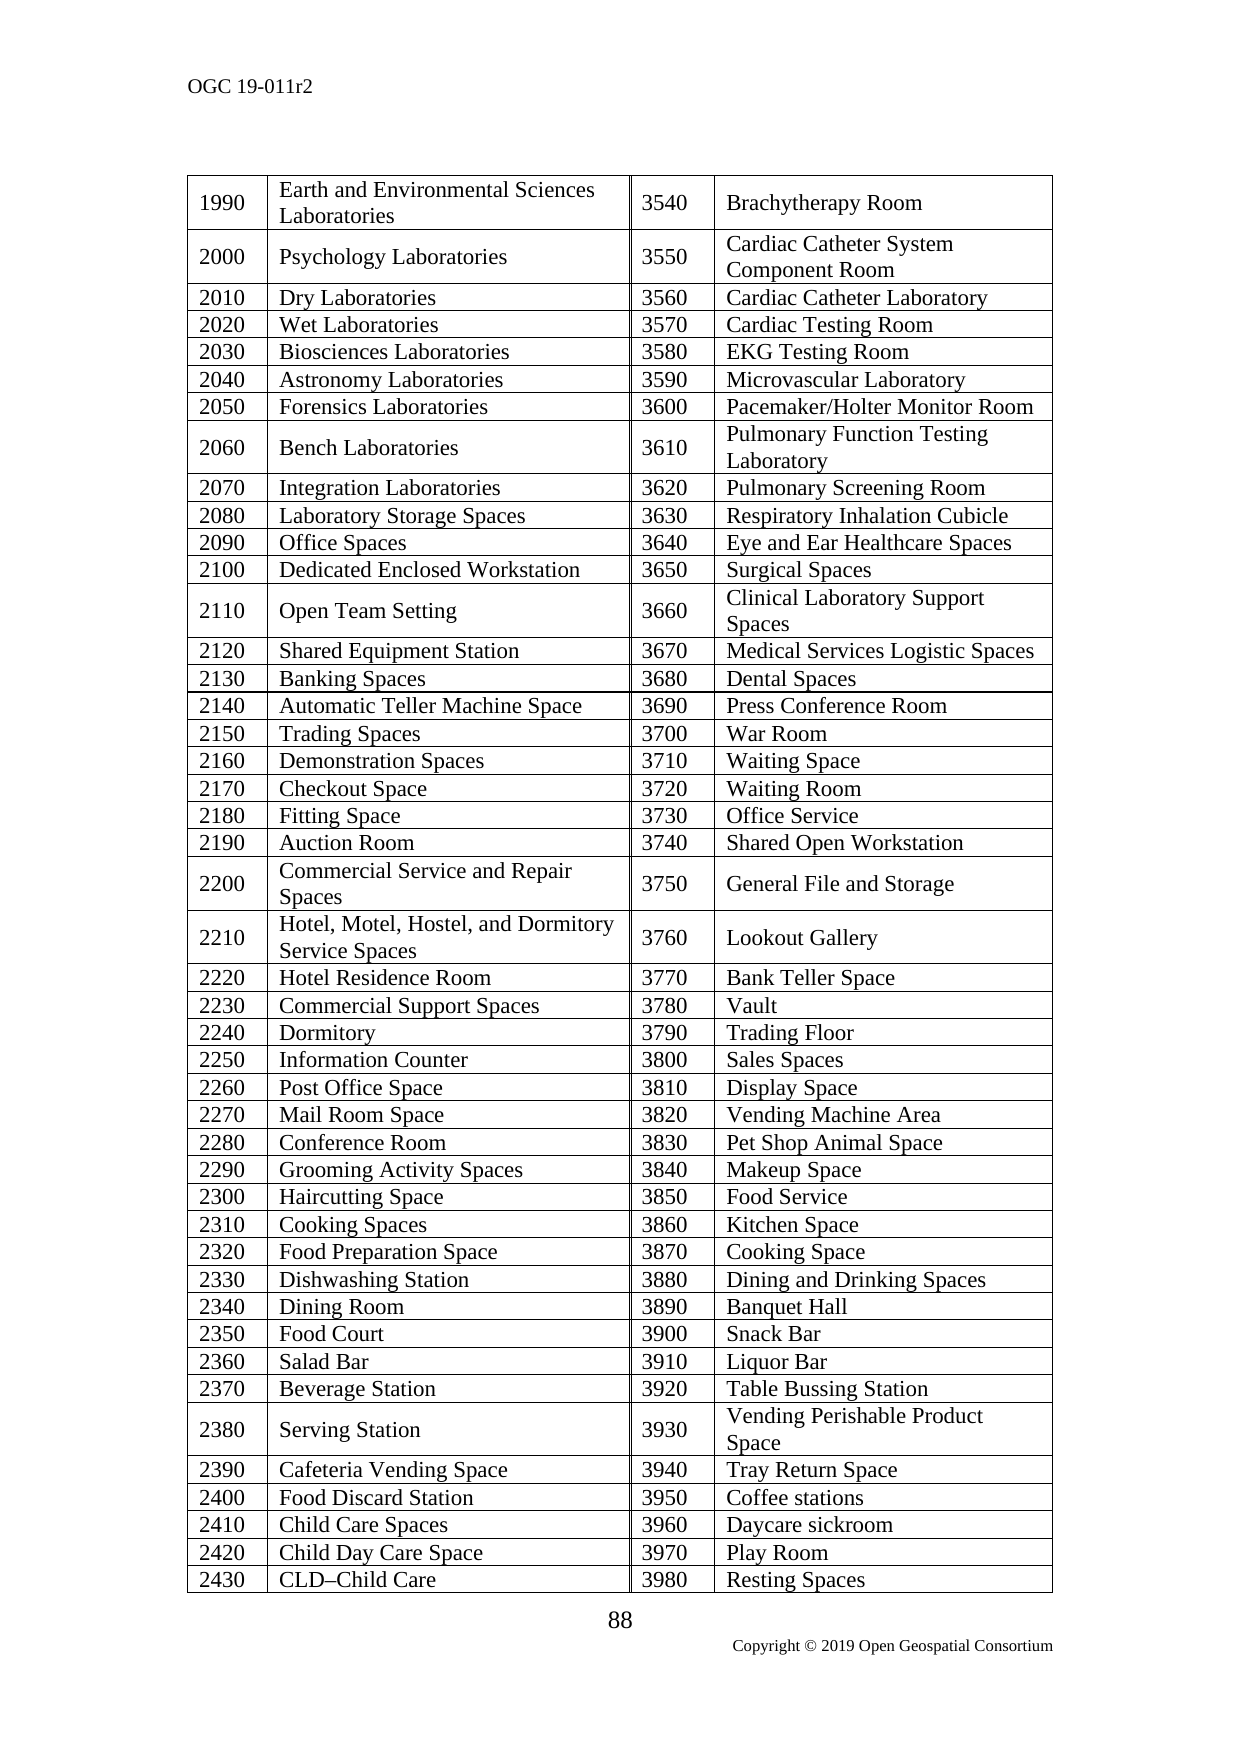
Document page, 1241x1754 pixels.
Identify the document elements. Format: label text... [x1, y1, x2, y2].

table_cell Pet Shop Animal Space [715, 1129, 1052, 1155]
table_cell Pulmonary Function Testing Laboratory [715, 421, 1052, 473]
table_cell Play Room [715, 1539, 1052, 1565]
table_cell Child Care Spaces [268, 1511, 629, 1537]
table_cell Medical Services Logistic Spaces [715, 638, 1052, 664]
table_cell Respiratory Inhalation Cubicle [715, 502, 1052, 528]
table_cell Cardiac Catheter Laboratory [715, 284, 1052, 310]
table_cell 2300 [188, 1184, 267, 1210]
table_cell 2030 [188, 338, 267, 365]
table_cell Cafeteria Vending Space [268, 1456, 629, 1483]
table_cell 3930 [632, 1403, 714, 1455]
table_cell Clinical Laboratory Support Spaces [715, 584, 1052, 637]
table_cell 2340 [188, 1293, 267, 1319]
table_cell EKG Testing Room [715, 338, 1052, 365]
table_cell Post Office Space [268, 1074, 629, 1100]
table_cell Waiting Room [715, 775, 1052, 801]
table_cell Office Service [715, 802, 1052, 828]
table_cell 2110 [188, 584, 267, 637]
table_cell Cooking Space [715, 1238, 1052, 1264]
table_cell Press Conference Room [715, 693, 1052, 719]
table_cell 2330 [188, 1266, 267, 1292]
table_cell 2170 [188, 775, 267, 801]
table_cell Food Court [268, 1320, 629, 1347]
table_cell Commercial Support Spaces [268, 992, 629, 1018]
table_cell 3840 [632, 1156, 714, 1182]
table_cell 3700 [632, 720, 714, 746]
table_cell Brachytherapy Room [715, 176, 1052, 229]
table_cell 2050 [188, 393, 267, 419]
table_cell 2200 [188, 857, 267, 909]
table_cell 3650 [632, 556, 714, 583]
table_cell Trading Spaces [268, 720, 629, 746]
table_cell General File and Storage [715, 857, 1052, 909]
table_cell Conference Room [268, 1129, 629, 1155]
table_cell Dormitory [268, 1019, 629, 1045]
table_cell Lookout Gallery [715, 911, 1052, 963]
table_cell 2230 [188, 992, 267, 1018]
table_cell 2190 [188, 829, 267, 856]
table_cell Earth and Environmental Sciences Laboratories [268, 176, 629, 229]
table_cell 2350 [188, 1320, 267, 1347]
table_cell Forensics Laboratories [268, 393, 629, 419]
table_cell 3830 [632, 1129, 714, 1155]
table_cell 2120 [188, 638, 267, 664]
table_cell 3820 [632, 1101, 714, 1128]
table_cell 2210 [188, 911, 267, 963]
table_cell Liquor Bar [715, 1348, 1052, 1374]
table_cell 2420 [188, 1539, 267, 1565]
table_cell Dry Laboratories [268, 284, 629, 310]
table_cell 2260 [188, 1074, 267, 1100]
table_cell Shared Open Workstation [715, 829, 1052, 856]
table_cell 3870 [632, 1238, 714, 1264]
table_cell Pulmonary Screening Room [715, 474, 1052, 501]
table_cell Mail Room Space [268, 1101, 629, 1128]
table_cell 3770 [632, 964, 714, 991]
table_cell Integration Laboratories [268, 474, 629, 501]
table_cell Trading Floor [715, 1019, 1052, 1045]
table_cell Food Preparation Space [268, 1238, 629, 1264]
table_cell 3950 [632, 1484, 714, 1510]
table_cell Hotel Residence Room [268, 964, 629, 991]
table_cell 2380 [188, 1403, 267, 1455]
table_cell 3900 [632, 1320, 714, 1347]
table_cell Beverage Station [268, 1375, 629, 1402]
table_cell Vending Perishable Product Space [715, 1403, 1052, 1455]
table_cell 3680 [632, 665, 714, 691]
table_cell 3810 [632, 1074, 714, 1100]
table_cell 3620 [632, 474, 714, 501]
table_cell Laboratory Storage Spaces [268, 502, 629, 528]
table_cell Cooking Spaces [268, 1211, 629, 1237]
table_cell 3890 [632, 1293, 714, 1319]
table_cell 3580 [632, 338, 714, 365]
table_cell Auction Room [268, 829, 629, 856]
table_cell 3980 [632, 1566, 714, 1592]
table_cell 3940 [632, 1456, 714, 1483]
table_cell War Room [715, 720, 1052, 746]
table_cell Dining Room [268, 1293, 629, 1319]
table_cell 2000 [188, 230, 267, 282]
table_cell 3920 [632, 1375, 714, 1402]
table_cell Demonstration Spaces [268, 747, 629, 773]
table_cell 3850 [632, 1184, 714, 1210]
table_cell 2140 [188, 693, 267, 719]
table_cell Daycare sickroom [715, 1511, 1052, 1537]
table_cell 3720 [632, 775, 714, 801]
table_cell 3550 [632, 230, 714, 282]
table_cell Information Counter [268, 1046, 629, 1073]
table_cell 2100 [188, 556, 267, 583]
table_cell Open Team Setting [268, 584, 629, 637]
table_cell 2070 [188, 474, 267, 501]
table_cell 2090 [188, 529, 267, 555]
table_cell Eye and Ear Healthcare Spaces [715, 529, 1052, 555]
table_cell 2040 [188, 366, 267, 392]
table_cell 2220 [188, 964, 267, 991]
table_cell 3960 [632, 1511, 714, 1537]
table_cell Serving Station [268, 1403, 629, 1455]
table_cell 3630 [632, 502, 714, 528]
table_cell 3860 [632, 1211, 714, 1237]
table_cell 2010 [188, 284, 267, 310]
table_cell 3760 [632, 911, 714, 963]
table_cell 3730 [632, 802, 714, 828]
table_cell Table Bussing Station [715, 1375, 1052, 1402]
table_cell 2320 [188, 1238, 267, 1264]
table_cell 3910 [632, 1348, 714, 1374]
table_cell 3790 [632, 1019, 714, 1045]
table_cell Checkout Space [268, 775, 629, 801]
table_cell 3710 [632, 747, 714, 773]
table_cell Office Spaces [268, 529, 629, 555]
table_cell Display Space [715, 1074, 1052, 1100]
table_cell Dedicated Enclosed Workstation [268, 556, 629, 583]
table_cell 3640 [632, 529, 714, 555]
table_cell Food Service [715, 1184, 1052, 1210]
table_cell Banking Spaces [268, 665, 629, 691]
table_cell Haircutting Space [268, 1184, 629, 1210]
table_cell Astronomy Laboratories [268, 366, 629, 392]
table_cell 2130 [188, 665, 267, 691]
table_cell 2370 [188, 1375, 267, 1402]
table_cell 3560 [632, 284, 714, 310]
table_cell 2080 [188, 502, 267, 528]
table_cell 2290 [188, 1156, 267, 1182]
table_cell Resting Spaces [715, 1566, 1052, 1592]
table_cell 2410 [188, 1511, 267, 1537]
table_cell 2430 [188, 1566, 267, 1592]
table_cell Automatic Teller Machine Space [268, 693, 629, 719]
table_cell Food Discard Station [268, 1484, 629, 1510]
table_cell 2310 [188, 1211, 267, 1237]
table_cell Commercial Service and Repair Spaces [268, 857, 629, 909]
table_cell 3670 [632, 638, 714, 664]
table_cell Vending Machine Area [715, 1101, 1052, 1128]
table_cell Shared Equipment Station [268, 638, 629, 664]
table_cell Vault [715, 992, 1052, 1018]
table_cell Hotel, Motel, Hostel, and Dormitory Service Spaces [268, 911, 629, 963]
table_cell 3880 [632, 1266, 714, 1292]
table_cell 3600 [632, 393, 714, 419]
table_cell 2250 [188, 1046, 267, 1073]
table_cell 3660 [632, 584, 714, 637]
table_cell 3750 [632, 857, 714, 909]
table_cell 3800 [632, 1046, 714, 1073]
table_cell 2160 [188, 747, 267, 773]
table_cell 3610 [632, 421, 714, 473]
table_cell 3970 [632, 1539, 714, 1565]
table_cell 2150 [188, 720, 267, 746]
table_cell Bank Teller Space [715, 964, 1052, 991]
table_cell 3740 [632, 829, 714, 856]
table_cell Dining and Drinking Spaces [715, 1266, 1052, 1292]
table_cell 2060 [188, 421, 267, 473]
table_cell Wet Laboratories [268, 311, 629, 337]
table_cell 2360 [188, 1348, 267, 1374]
table_cell Bench Laboratories [268, 421, 629, 473]
table_cell CLD–Child Care [268, 1566, 629, 1592]
table_cell 2180 [188, 802, 267, 828]
table_cell 2020 [188, 311, 267, 337]
table_cell Child Day Care Space [268, 1539, 629, 1565]
table_cell Snack Bar [715, 1320, 1052, 1347]
table_cell Waiting Space [715, 747, 1052, 773]
table_cell 1990 [188, 176, 267, 229]
table_cell Pacemaker/Holter Monitor Room [715, 393, 1052, 419]
table_cell 3690 [632, 693, 714, 719]
table_cell 3780 [632, 992, 714, 1018]
table_cell Grooming Activity Spaces [268, 1156, 629, 1182]
table_cell Tray Return Space [715, 1456, 1052, 1483]
table_cell Fitting Space [268, 802, 629, 828]
table_cell Coffee stations [715, 1484, 1052, 1510]
table_cell 2240 [188, 1019, 267, 1045]
table_cell Microvascular Laboratory [715, 366, 1052, 392]
table_cell Banquet Hall [715, 1293, 1052, 1319]
table_cell Surgical Spaces [715, 556, 1052, 583]
table_cell 2280 [188, 1129, 267, 1155]
table_cell 3590 [632, 366, 714, 392]
table_cell 2400 [188, 1484, 267, 1510]
table_cell 3540 [632, 176, 714, 229]
table_cell Dishwashing Station [268, 1266, 629, 1292]
table_cell Makeup Space [715, 1156, 1052, 1182]
table_cell Salad Bar [268, 1348, 629, 1374]
table_cell Kitchen Space [715, 1211, 1052, 1237]
table_cell 2270 [188, 1101, 267, 1128]
table_cell Psychology Laboratories [268, 230, 629, 282]
table_cell Dental Spaces [715, 665, 1052, 691]
table_cell Cardiac Testing Room [715, 311, 1052, 337]
table_cell 3570 [632, 311, 714, 337]
table_cell Sales Spaces [715, 1046, 1052, 1073]
table_cell Cardiac Catheter System Component Room [715, 230, 1052, 282]
table_cell 2390 [188, 1456, 267, 1483]
table_cell Biosciences Laboratories [268, 338, 629, 365]
